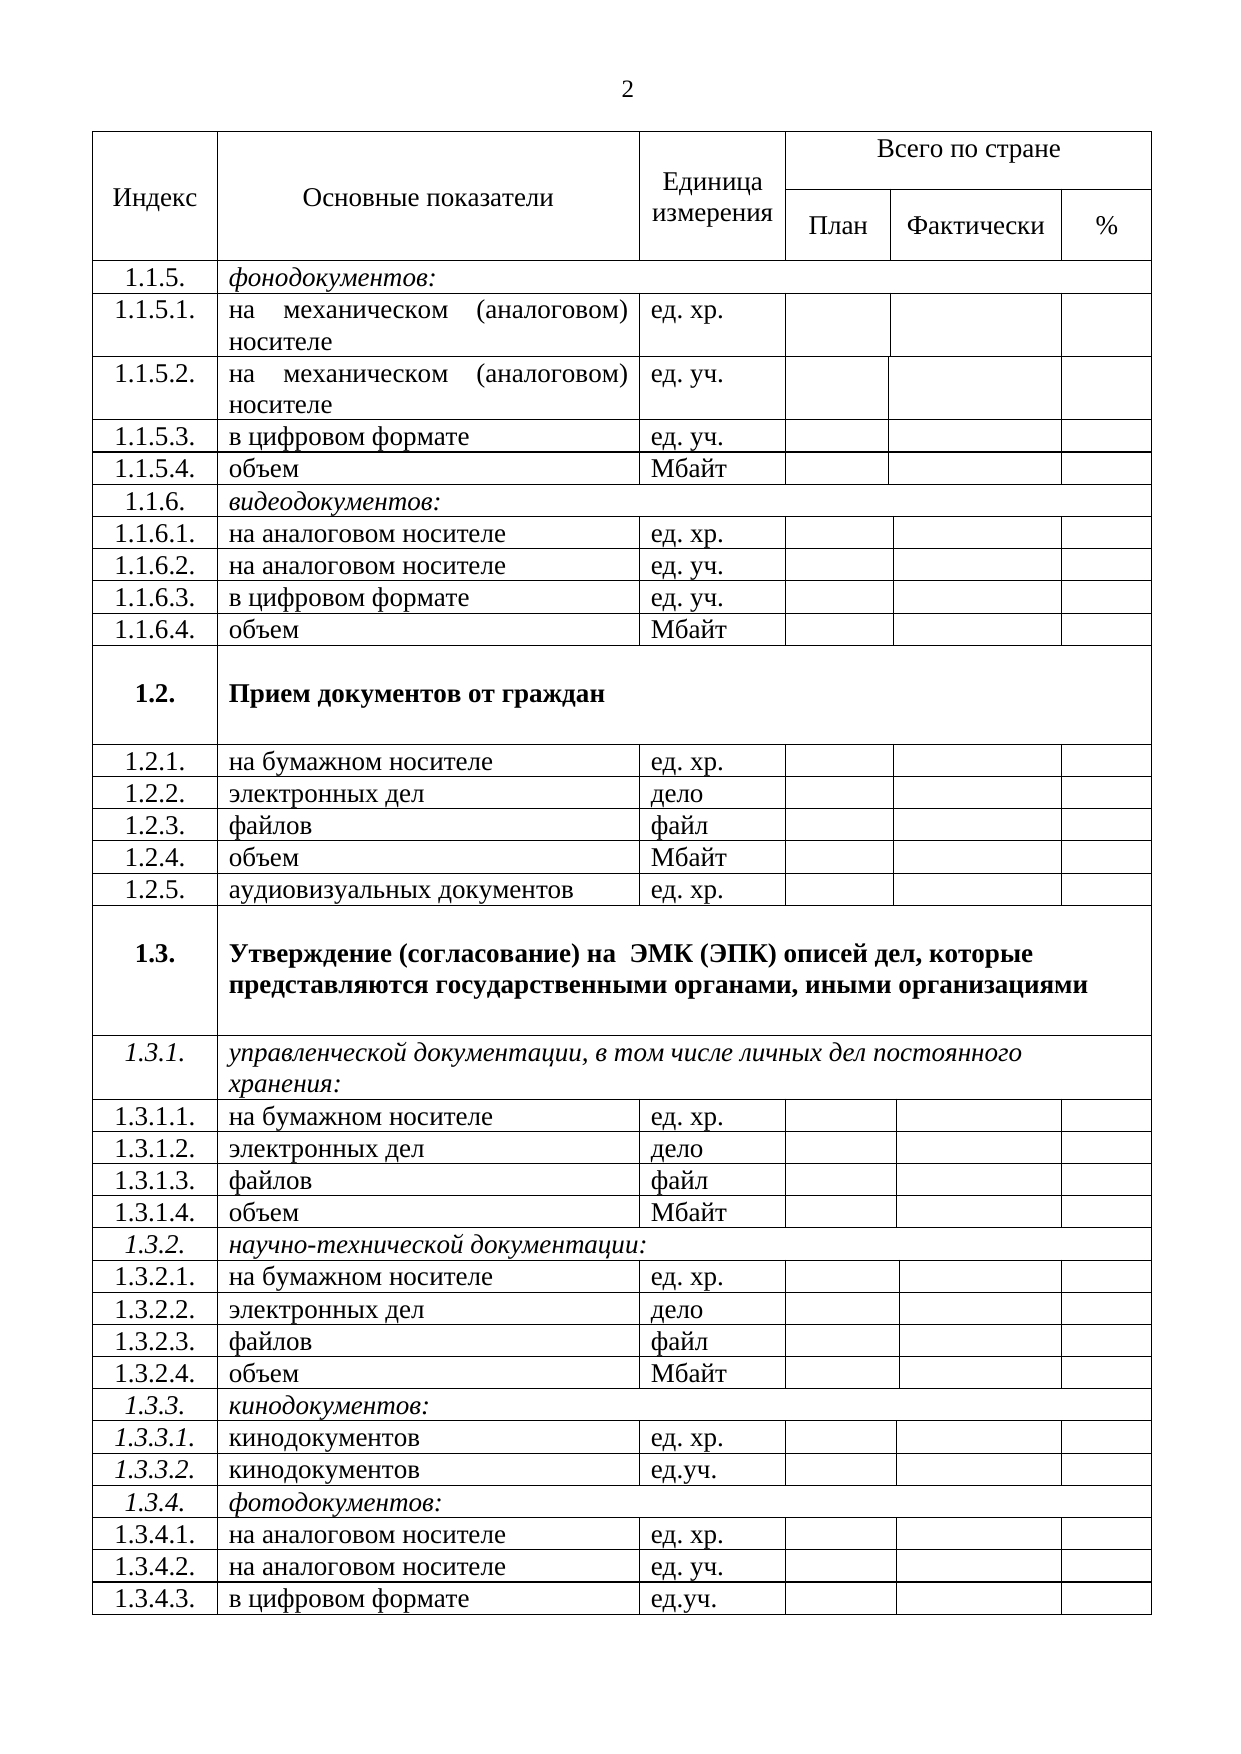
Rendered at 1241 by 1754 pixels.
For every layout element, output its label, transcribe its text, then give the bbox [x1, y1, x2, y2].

table_cell [900, 1357, 1061, 1388]
table_cell Утверждение (согласование) на ЭМК (ЭПК) описей дел, которые представляются государственными органами, иными организациями [218, 906, 1151, 1035]
table_cell на бумажном носителе [218, 745, 639, 776]
table_cell [786, 809, 893, 840]
table_cell [786, 1196, 896, 1227]
table_cell ед. уч. [640, 357, 785, 419]
table_cell 1.3.4.3. [93, 1583, 217, 1613]
table_cell 1.3.1.3. [93, 1164, 217, 1195]
table_header Индекс [93, 132, 217, 260]
table_cell [1062, 874, 1151, 905]
table_cell ед. уч. [640, 549, 785, 580]
table_cell на аналоговом носителе [218, 1550, 639, 1581]
table_cell 1.3.2.3. [93, 1325, 217, 1356]
table_cell файлов [218, 1325, 639, 1356]
table_cell [894, 549, 1061, 580]
table_cell фотодокументов: [218, 1486, 1151, 1517]
table_cell 1.1.5.4. [93, 453, 217, 484]
table_cell ед. хр. [640, 1261, 785, 1292]
table_cell [786, 420, 888, 451]
table_cell 1.1.6.4. [93, 614, 217, 644]
table_cell [894, 841, 1061, 873]
table_cell [786, 777, 893, 808]
table_cell [1062, 357, 1151, 419]
table_cell 1.3.2.1. [93, 1261, 217, 1292]
table_cell Мбайт [640, 1357, 785, 1388]
table_cell ед. уч. [640, 420, 785, 451]
table_cell электронных дел [218, 777, 639, 808]
table_cell [1062, 614, 1151, 644]
table_cell [897, 1550, 1061, 1581]
table_cell [786, 294, 890, 356]
table_cell [786, 1132, 896, 1163]
table_cell [1062, 1421, 1151, 1453]
table_cell [786, 1100, 896, 1131]
table_cell Мбайт [640, 614, 785, 644]
table_cell [786, 614, 893, 644]
table_cell 1.3.2.2. [93, 1293, 217, 1324]
table_cell План [786, 190, 890, 260]
table_cell 1.3.1.2. [93, 1132, 217, 1163]
table_cell файл [640, 1164, 785, 1195]
table_cell [786, 1550, 896, 1581]
table_cell ед.уч. [640, 1583, 785, 1613]
table_cell 1.2.3. [93, 809, 217, 840]
table_cell ед.уч. [640, 1454, 785, 1485]
table_cell на механическом (аналоговом) носителе [218, 294, 639, 356]
table_cell дело [640, 1132, 785, 1163]
table_cell [894, 581, 1061, 612]
table_cell объем [218, 614, 639, 644]
table_cell 1.1.6. [93, 485, 217, 516]
table_cell 1.3.4.1. [93, 1518, 217, 1549]
table_cell в цифровом формате [218, 420, 639, 451]
table_cell на бумажном носителе [218, 1100, 639, 1131]
table_cell фонодокументов: [218, 261, 1151, 293]
table_cell [786, 517, 893, 548]
table_header Единица измерения [640, 132, 785, 260]
table_cell [1062, 1132, 1151, 1163]
table_cell [900, 1261, 1061, 1292]
table_cell [894, 777, 1061, 808]
table_cell [1062, 809, 1151, 840]
table_cell 1.1.5.1. [93, 294, 217, 356]
table_cell [897, 1100, 1061, 1131]
table_cell [1062, 1357, 1151, 1388]
table_cell 1.1.5.2. [93, 357, 217, 419]
table_cell [1062, 1454, 1151, 1485]
table_cell [894, 809, 1061, 840]
table_cell 1.2. [93, 646, 217, 744]
table_cell 1.3.3.2. [93, 1454, 217, 1485]
table_cell Мбайт [640, 1196, 785, 1227]
table_cell 1.2.4. [93, 841, 217, 873]
table_cell % [1062, 190, 1151, 260]
table_cell Мбайт [640, 841, 785, 873]
table_cell файл [640, 1325, 785, 1356]
table_cell [889, 420, 1061, 451]
table_cell 1.3.4.2. [93, 1550, 217, 1581]
table_cell [900, 1293, 1061, 1324]
table_cell [786, 1421, 896, 1453]
table_cell 1.3.3.1. [93, 1421, 217, 1453]
table_cell 1.3.4. [93, 1486, 217, 1517]
table_cell [1062, 745, 1151, 776]
table_cell [786, 1293, 899, 1324]
table_cell ед. уч. [640, 581, 785, 612]
table_cell [1062, 1100, 1151, 1131]
table_cell [786, 1357, 899, 1388]
table_cell [897, 1583, 1061, 1613]
table_cell [900, 1325, 1061, 1356]
table_cell [1062, 1261, 1151, 1292]
table_cell 1.3.1. [93, 1036, 217, 1098]
table_cell [1062, 1196, 1151, 1227]
table_cell [1062, 1518, 1151, 1549]
table_cell Фактически [891, 190, 1061, 260]
table_cell 1.2.2. [93, 777, 217, 808]
table_cell [1062, 1293, 1151, 1324]
table_cell [1062, 1164, 1151, 1195]
table_cell [1062, 549, 1151, 580]
table_cell научно-технической документации: [218, 1228, 1151, 1259]
table_cell [1062, 777, 1151, 808]
table_cell [897, 1196, 1061, 1227]
table_cell 1.2.5. [93, 874, 217, 905]
table_cell 1.3. [93, 906, 217, 1035]
table_cell на аналоговом носителе [218, 549, 639, 580]
table_cell кинодокументов [218, 1454, 639, 1485]
table_cell [897, 1454, 1061, 1485]
table_cell ед. хр. [640, 874, 785, 905]
table_cell дело [640, 777, 785, 808]
table_cell [889, 357, 1061, 419]
table_cell кинодокументов [218, 1421, 639, 1453]
table_cell [786, 745, 893, 776]
table_cell [889, 453, 1061, 484]
table_cell [894, 614, 1061, 644]
table_cell Прием документов от граждан [218, 646, 1151, 744]
table_cell [786, 841, 893, 873]
table_cell [1062, 581, 1151, 612]
table_cell [786, 581, 893, 612]
table_cell Мбайт [640, 453, 785, 484]
table_header Всего по стране [786, 132, 1151, 188]
table_cell ед. хр. [640, 517, 785, 548]
table_cell ед. хр. [640, 745, 785, 776]
table_cell электронных дел [218, 1132, 639, 1163]
table_cell 1.1.6.3. [93, 581, 217, 612]
table_cell [894, 517, 1061, 548]
table_cell 1.3.3. [93, 1389, 217, 1420]
table_cell [1062, 517, 1151, 548]
table_cell 1.3.1.1. [93, 1100, 217, 1131]
table_cell [1062, 294, 1151, 356]
table_cell [786, 1454, 896, 1485]
table_cell [786, 1261, 899, 1292]
table_cell объем [218, 841, 639, 873]
table_cell 1.3.2.4. [93, 1357, 217, 1388]
table_cell на аналоговом носителе [218, 1518, 639, 1549]
table_cell 1.1.6.2. [93, 549, 217, 580]
table_cell [786, 874, 893, 905]
table_cell [786, 1325, 899, 1356]
table_cell дело [640, 1293, 785, 1324]
table_cell [1062, 1550, 1151, 1581]
table_cell ед. хр. [640, 294, 785, 356]
table_cell электронных дел [218, 1293, 639, 1324]
table_cell [897, 1132, 1061, 1163]
table_cell на механическом (аналоговом) носителе [218, 357, 639, 419]
table_cell [897, 1421, 1061, 1453]
table_cell 1.2.1. [93, 745, 217, 776]
table_cell 1.3.1.4. [93, 1196, 217, 1227]
table_cell аудиовизуальных документов [218, 874, 639, 905]
table_cell 1.1.6.1. [93, 517, 217, 548]
table_cell объем [218, 1357, 639, 1388]
table_cell на аналоговом носителе [218, 517, 639, 548]
table_cell объем [218, 453, 639, 484]
table_cell [891, 294, 1061, 356]
table_cell [1062, 1583, 1151, 1613]
table_cell [786, 453, 888, 484]
table_cell кинодокументов: [218, 1389, 1151, 1420]
table_cell [1062, 1325, 1151, 1356]
table_cell файлов [218, 809, 639, 840]
table_cell видеодокументов: [218, 485, 1151, 516]
table_cell [1062, 841, 1151, 873]
table_cell ед. хр. [640, 1100, 785, 1131]
table_cell [786, 549, 893, 580]
table_cell 1.1.5.3. [93, 420, 217, 451]
table_cell [897, 1164, 1061, 1195]
table_cell [1062, 453, 1151, 484]
table_cell 1.3.2. [93, 1228, 217, 1259]
table_cell на бумажном носителе [218, 1261, 639, 1292]
table_cell [897, 1518, 1061, 1549]
table_cell в цифровом формате [218, 1583, 639, 1613]
table_cell [786, 357, 888, 419]
table_cell файлов [218, 1164, 639, 1195]
table_cell [894, 874, 1061, 905]
table_header Основные показатели [218, 132, 639, 260]
table_cell 1.1.5. [93, 261, 217, 293]
table_cell управленческой документации, в том числе личных дел постоянного хранения: [218, 1036, 1151, 1098]
table_cell ед. уч. [640, 1550, 785, 1581]
table_cell [786, 1518, 896, 1549]
table_cell [894, 745, 1061, 776]
table_cell в цифровом формате [218, 581, 639, 612]
table_cell объем [218, 1196, 639, 1227]
table_cell ед. хр. [640, 1518, 785, 1549]
table_cell [786, 1164, 896, 1195]
table_cell [1062, 420, 1151, 451]
table_cell файл [640, 809, 785, 840]
table_cell ед. хр. [640, 1421, 785, 1453]
table_cell [786, 1583, 896, 1613]
